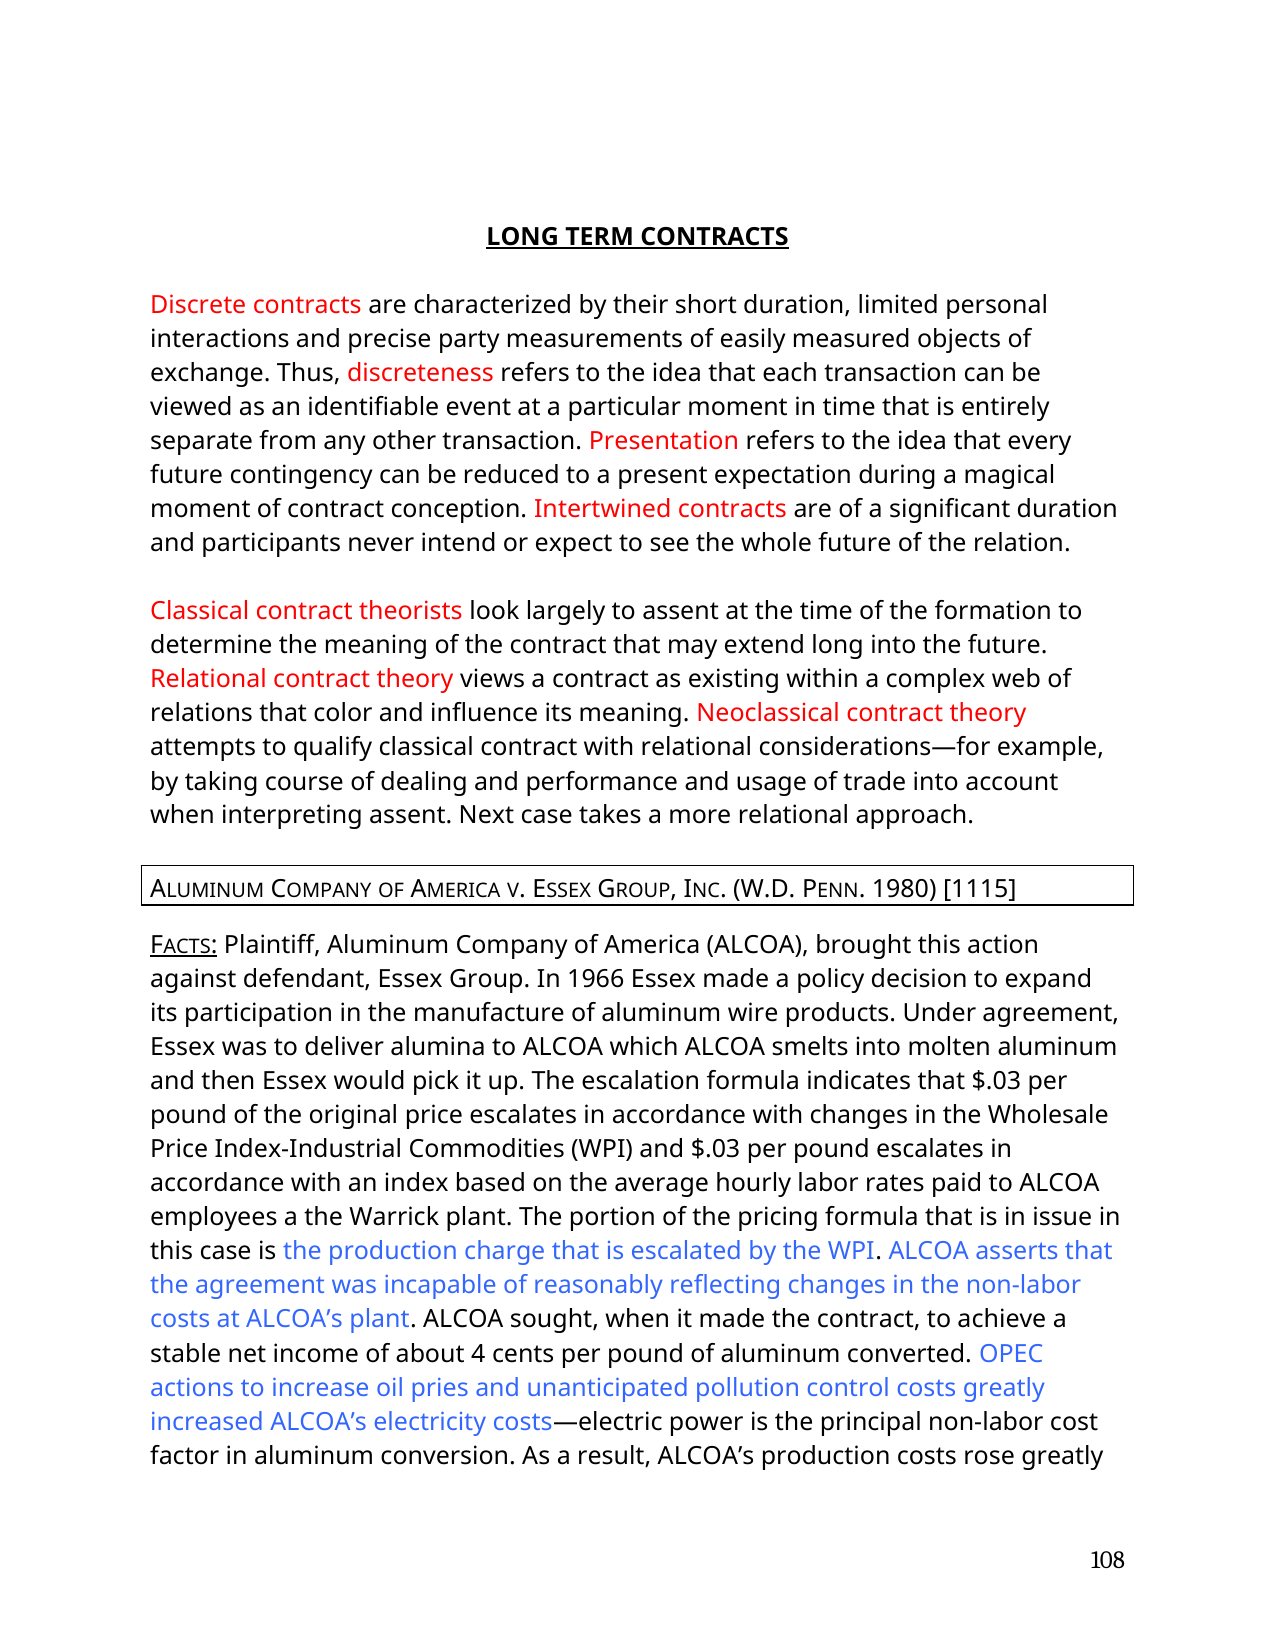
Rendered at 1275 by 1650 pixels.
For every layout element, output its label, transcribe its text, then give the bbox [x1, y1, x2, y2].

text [150, 926, 1125, 1471]
text LONG TERM CONTRACTS [150, 218, 1125, 252]
text Discrete contracts are characterized by their short duration, limited personal interactions and precise party measurements of easily measured objects of exchange. Thus, discreteness refers to the idea that each transaction can be viewed as an identifiable event at a particular moment in time that is entirely separate from any other transaction. Presentation refers to the idea that every future contingency can be reduced to a present expectation during a magical moment of contract conception. Intertwined contracts are of a significant duration and participants never intend or expect to see the whole future of the relation. [150, 286, 1125, 559]
text Aluminum Company of America v. Essex Group, Inc. (W.D. Penn. 1980) [1115] [142, 866, 1133, 904]
text Classical contract theorists look largely to assent at the time of the formation to determine the meaning of the contract that may extend long into the future. Relational contract theory views a contract as existing within a complex web of relations that color and influence its meaning. Neoclassical contract theory attempts to qualify classical contract with relational considerations—for example, by taking course of dealing and performance and usage of trade into account when interpreting assent. Next case takes a more relational approach. [150, 593, 1125, 831]
